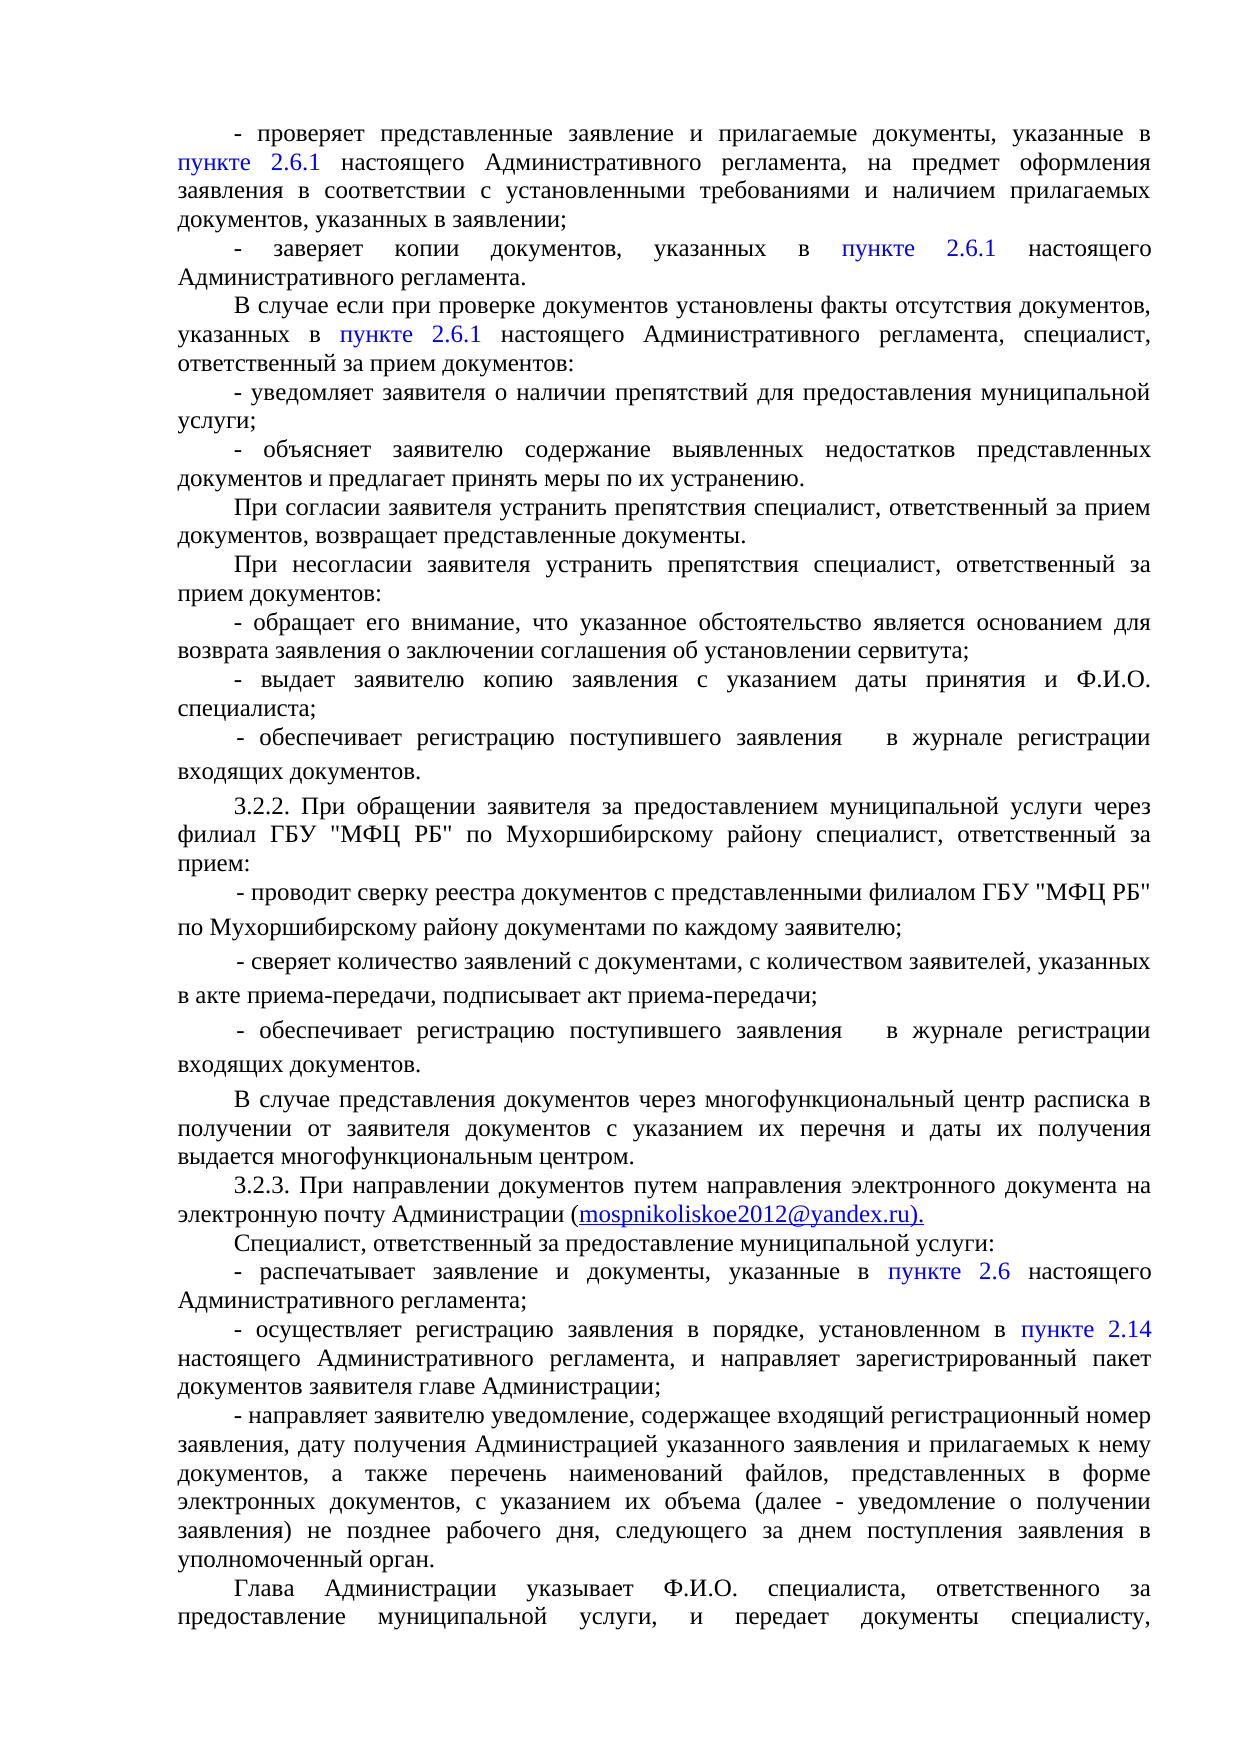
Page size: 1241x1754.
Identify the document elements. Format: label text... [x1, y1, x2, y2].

text - обращает его внимание, что указанное обстоятельство является основанием для возврата заявления о заключении соглашения об установлении сервитута; [177, 607, 1152, 664]
text Специалист, ответственный за предоставление муниципальной услуги: [177, 1228, 1152, 1256]
text - проверяет представленные заявление и прилагаемые документы, указанные в пункте 2.6.1 настоящего Административного регламента, на предмет оформления заявления в соответствии с установленными требованиями и наличием прилагаемых документов, указанных в заявлении; [177, 118, 1152, 233]
text - направляет заявителю уведомление, содержащее входящий регистрационный номер заявления, дату получения Администрацией указанного заявления и прилагаемых к нему документов, а также перечень наименований файлов, представленных в форме электронных документов, с указанием их объема (далее - уведомление о получении заявления) не позднее рабочего дня, следующего за днем поступления заявления в уполномоченный орган. [177, 1400, 1152, 1573]
text - осуществляет регистрацию заявления в порядке, установленном в пункте 2.14 настоящего Административного регламента, и направляет зарегистрированный пакет документов заявителя главе Администрации; [177, 1314, 1152, 1400]
text При несогласии заявителя устранить препятствия специалист, ответственный за прием документов: [177, 549, 1152, 607]
text - распечатывает заявление и документы, указанные в пункте 2.6 настоящего Административного регламента; [177, 1256, 1152, 1314]
text - проводит сверку реестра документов с представленными филиалом ГБУ "МФЦ РБ" по Мухоршибирскому району документами по каждому заявителю; [177, 877, 1152, 940]
text 3.2.3. При направлении документов путем направления электронного документа на электронную почту Администрации (mospnikoliskoe2012@yandex.ru). [177, 1170, 1152, 1228]
text При согласии заявителя устранить препятствия специалист, ответственный за прием документов, возвращает представленные документы. [177, 492, 1152, 549]
text - выдает заявителю копию заявления с указанием даты принятия и Ф.И.О. специалиста; [177, 664, 1152, 722]
text В случае если при проверке документов установлены факты отсутствия документов, указанных в пункте 2.6.1 настоящего Административного регламента, специалист, ответственный за прием документов: [177, 291, 1152, 377]
text В случае представления документов через многофункциональный центр расписка в получении от заявителя документов с указанием их перечня и даты их получения выдается многофункциональным центром. [177, 1084, 1152, 1170]
text 3.2.2. При обращении заявителя за предоставлением муниципальной услуги через филиал ГБУ "МФЦ РБ" по Мухоршибирскому району специалист, ответственный за прием: [177, 791, 1152, 877]
text - обеспечивает регистрацию поступившего заявления в журнале регистрации входящих документов. [177, 722, 1152, 785]
text - сверяет количество заявлений с документами, с количеством заявителей, указанных в акте приема-передачи, подписывает акт приема-передачи; [177, 946, 1152, 1009]
text - заверяет копии документов, указанных в пункте 2.6.1 настоящего Административного регламента. [177, 233, 1152, 291]
text - уведомляет заявителя о наличии препятствий для предоставления муниципальной услуги; [177, 377, 1152, 434]
text - обеспечивает регистрацию поступившего заявления в журнале регистрации входящих документов. [177, 1015, 1152, 1078]
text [177, 1573, 1152, 1630]
text - объясняет заявителю содержание выявленных недостатков представленных документов и предлагает принять меры по их устранению. [177, 434, 1152, 492]
